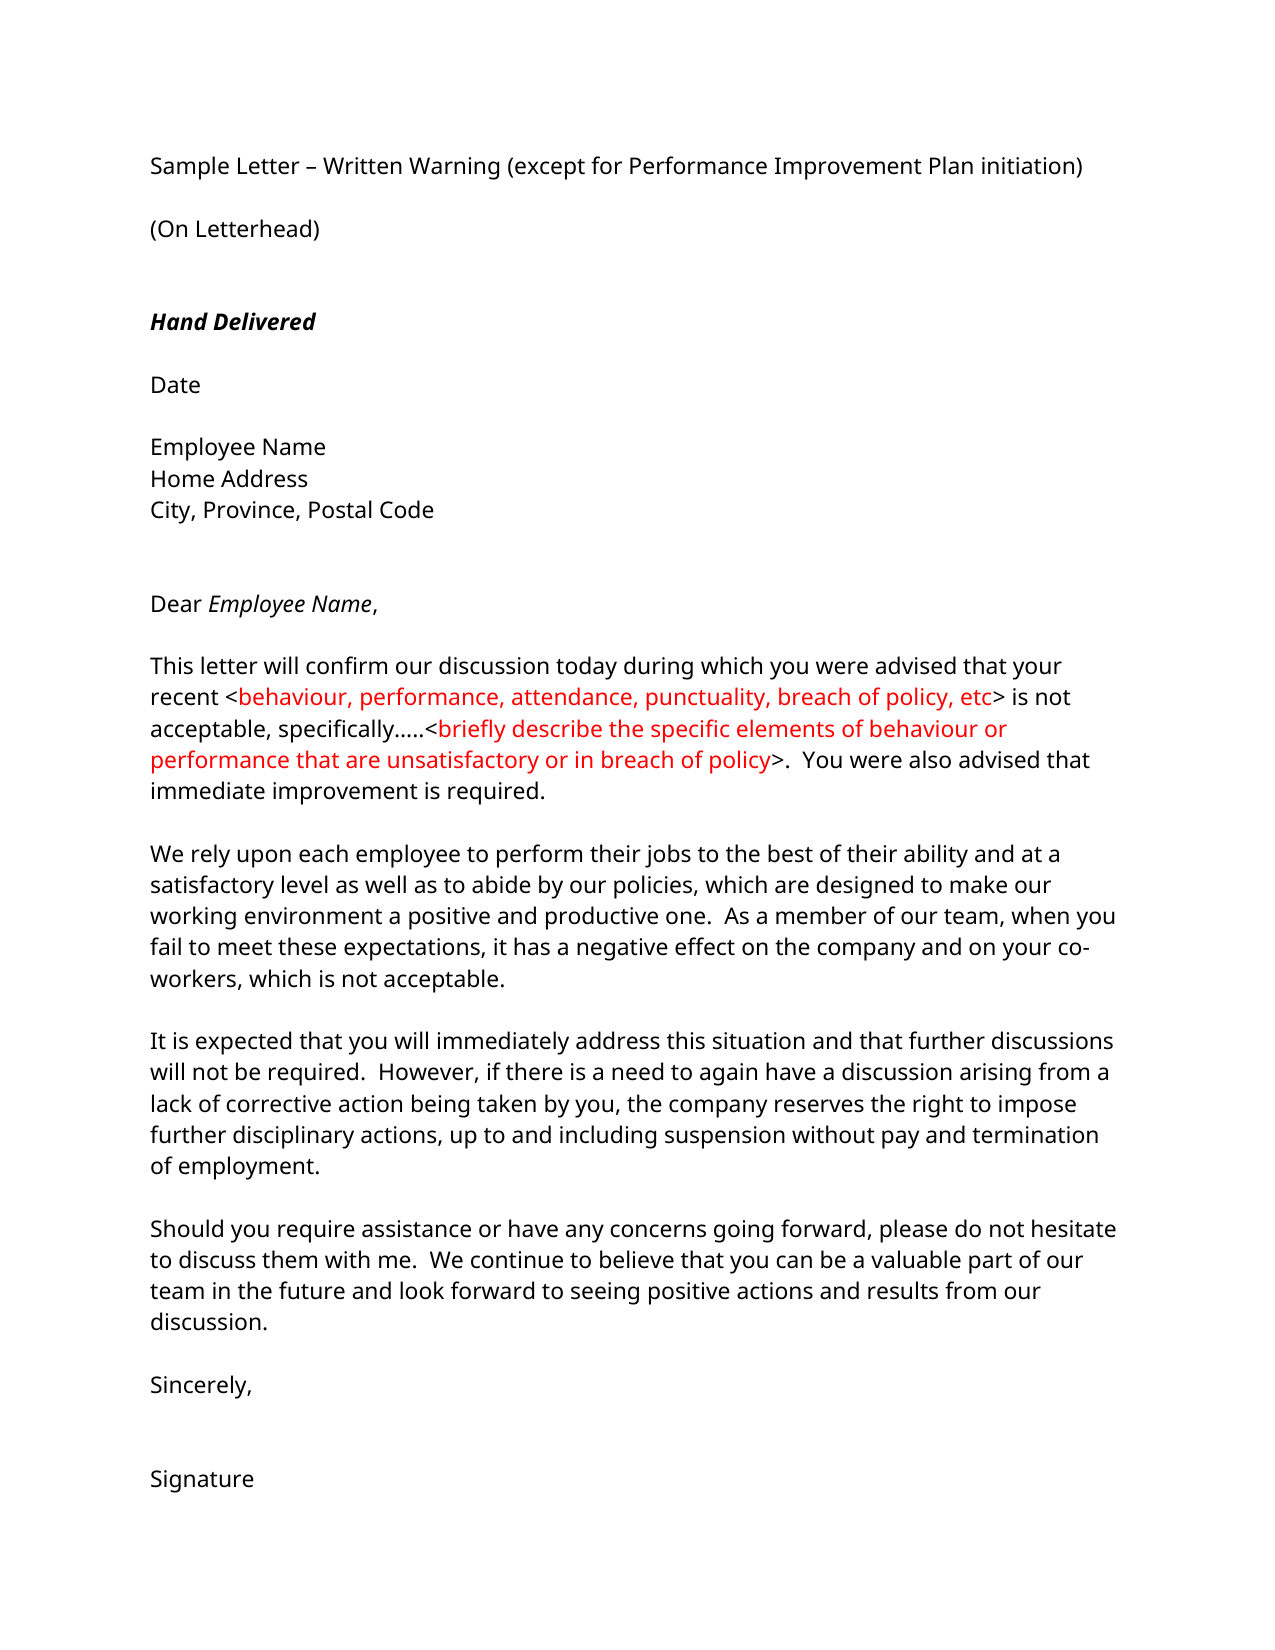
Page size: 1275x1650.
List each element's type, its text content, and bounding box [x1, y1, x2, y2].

text Sincerely, [150, 1369, 1125, 1400]
text Should you require assistance or have any concerns going forward, please do not hesitate to discuss them with me. We continue to believe that you can be a valuable part of our team in the future and look forward to seeing positive actions and results from our discussion. [150, 1212, 1125, 1337]
text (On Letterhead) [150, 212, 1125, 244]
text Signature [150, 1462, 1125, 1494]
text Employee Name [150, 431, 1125, 462]
text Dear Employee Name, [150, 587, 1125, 619]
text We rely upon each employee to perform their jobs to the best of their ability and at a satisfactory level as well as to abide by our policies, which are designed to make our working environment a positive and productive one. As a member of our team, when you fail to meet these expectations, it has a negative effect on the company and on your co-workers, which is not acceptable. [150, 837, 1125, 994]
text It is expected that you will immediately address this situation and that further discussions will not be required. However, if there is a need to again have a discussion arising from a lack of corrective action being taken by you, the company reserves the right to impose further disciplinary actions, up to and including suspension without pay and termination of employment. [150, 1025, 1125, 1181]
text City, Province, Postal Code [150, 494, 1125, 525]
text Sample Letter – Written Warning (except for Performance Improvement Plan initiation) [150, 150, 1125, 181]
subtitle Hand Delivered [150, 306, 1125, 337]
text Home Address [150, 462, 1125, 494]
text This letter will confirm our discussion today during which you were advised that your recent <behaviour, performance, attendance, punctuality, breach of policy, etc> is not acceptable, specifically…..<briefly describe the specific elements of behaviour or performance that are unsatisfactory or in breach of policy>. You were also advised that immediate improvement is required. [150, 650, 1125, 806]
text Date [150, 369, 1125, 400]
